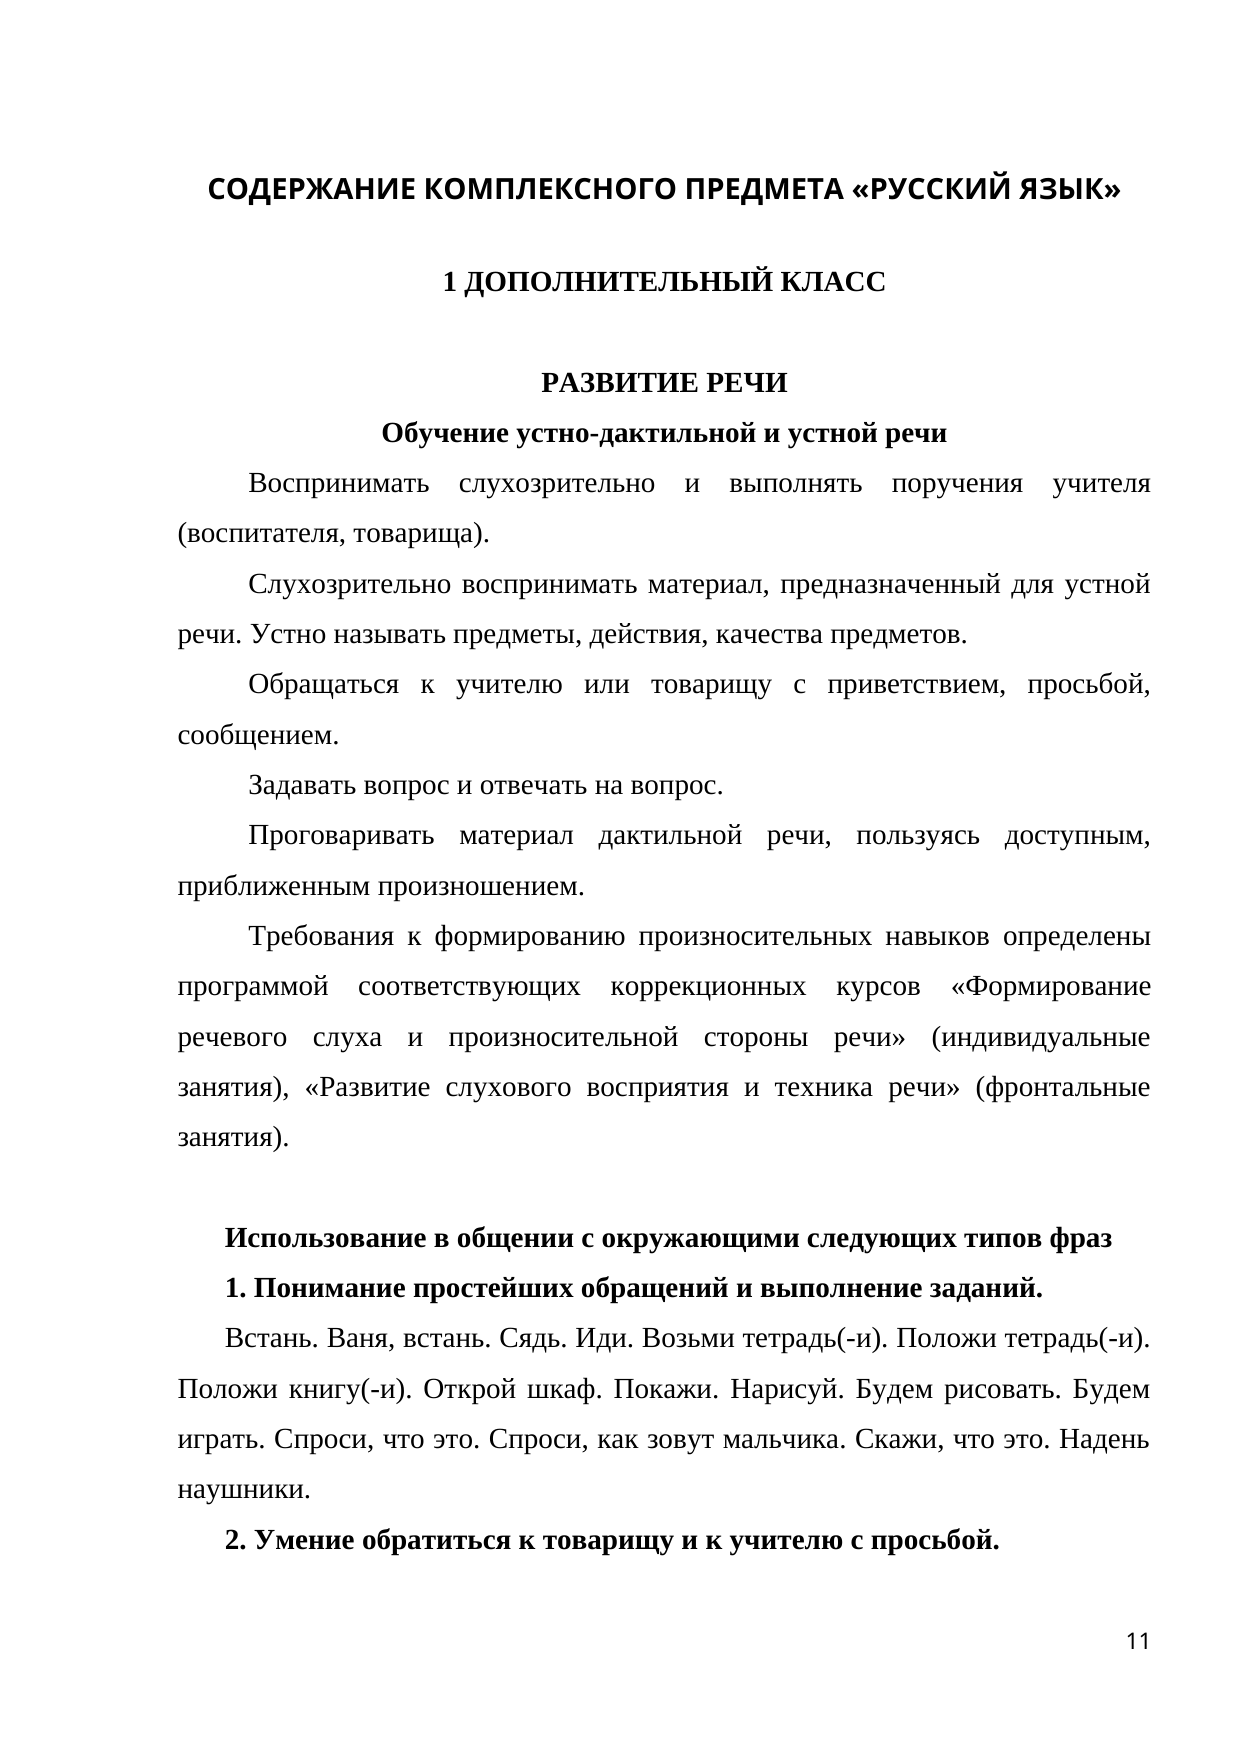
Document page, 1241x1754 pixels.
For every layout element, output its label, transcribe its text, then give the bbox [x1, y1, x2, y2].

text Обучение устно-дактильной и устной речи [177, 415, 1152, 448]
text Слухозрительно воспринимать материал, предназначенный для устной речи. Устно называть предметы, действия, качества предметов. [177, 566, 1152, 650]
text 1. Понимание простейших обращений и выполнение заданий. [177, 1270, 1152, 1304]
text Требования к формированию произносительных навыков определены программой соответствующих коррекционных курсов «Формирование речевого слуха и произносительной стороны речи» (индивидуальные занятия), «Развитие слухового восприятия и техника речи» (фронтальные занятия). [177, 918, 1152, 1153]
text Задавать вопрос и отвечать на вопрос. [177, 767, 1152, 801]
text Воспринимать слухозрительно и выполнять поручения учителя (воспитателя, товарища). [177, 465, 1152, 549]
text Содержание комплексного предмета «РУССКИЙ ЯЗЫК» [177, 168, 1152, 208]
text Использование в общении с окружающими следующих типов фраз [177, 1220, 1152, 1253]
subtitle РАЗВИТИЕ РЕЧИ [177, 365, 1152, 398]
text Проговаривать материал дактильной речи, пользуясь доступным, приближенным произношением. [177, 817, 1152, 901]
text 2. Умение обратиться к товарищу и к учителю с просьбой. [177, 1522, 1152, 1555]
text Встань. Ваня, встань. Сядь. Иди. Возьми тетрадь(-и). Положи тетрадь(-и). Положи книгу(-и). Открой шкаф. Покажи. Нарисуй. Будем рисовать. Будем играть. Спроси, что это. Спроси, как зовут мальчика. Скажи, что это. Надень наушники. [177, 1321, 1152, 1505]
subtitle 1 дополнительный класс [177, 264, 1152, 298]
text Обращаться к учителю или товарищу с приветствием, просьбой, сообщением. [177, 667, 1152, 750]
